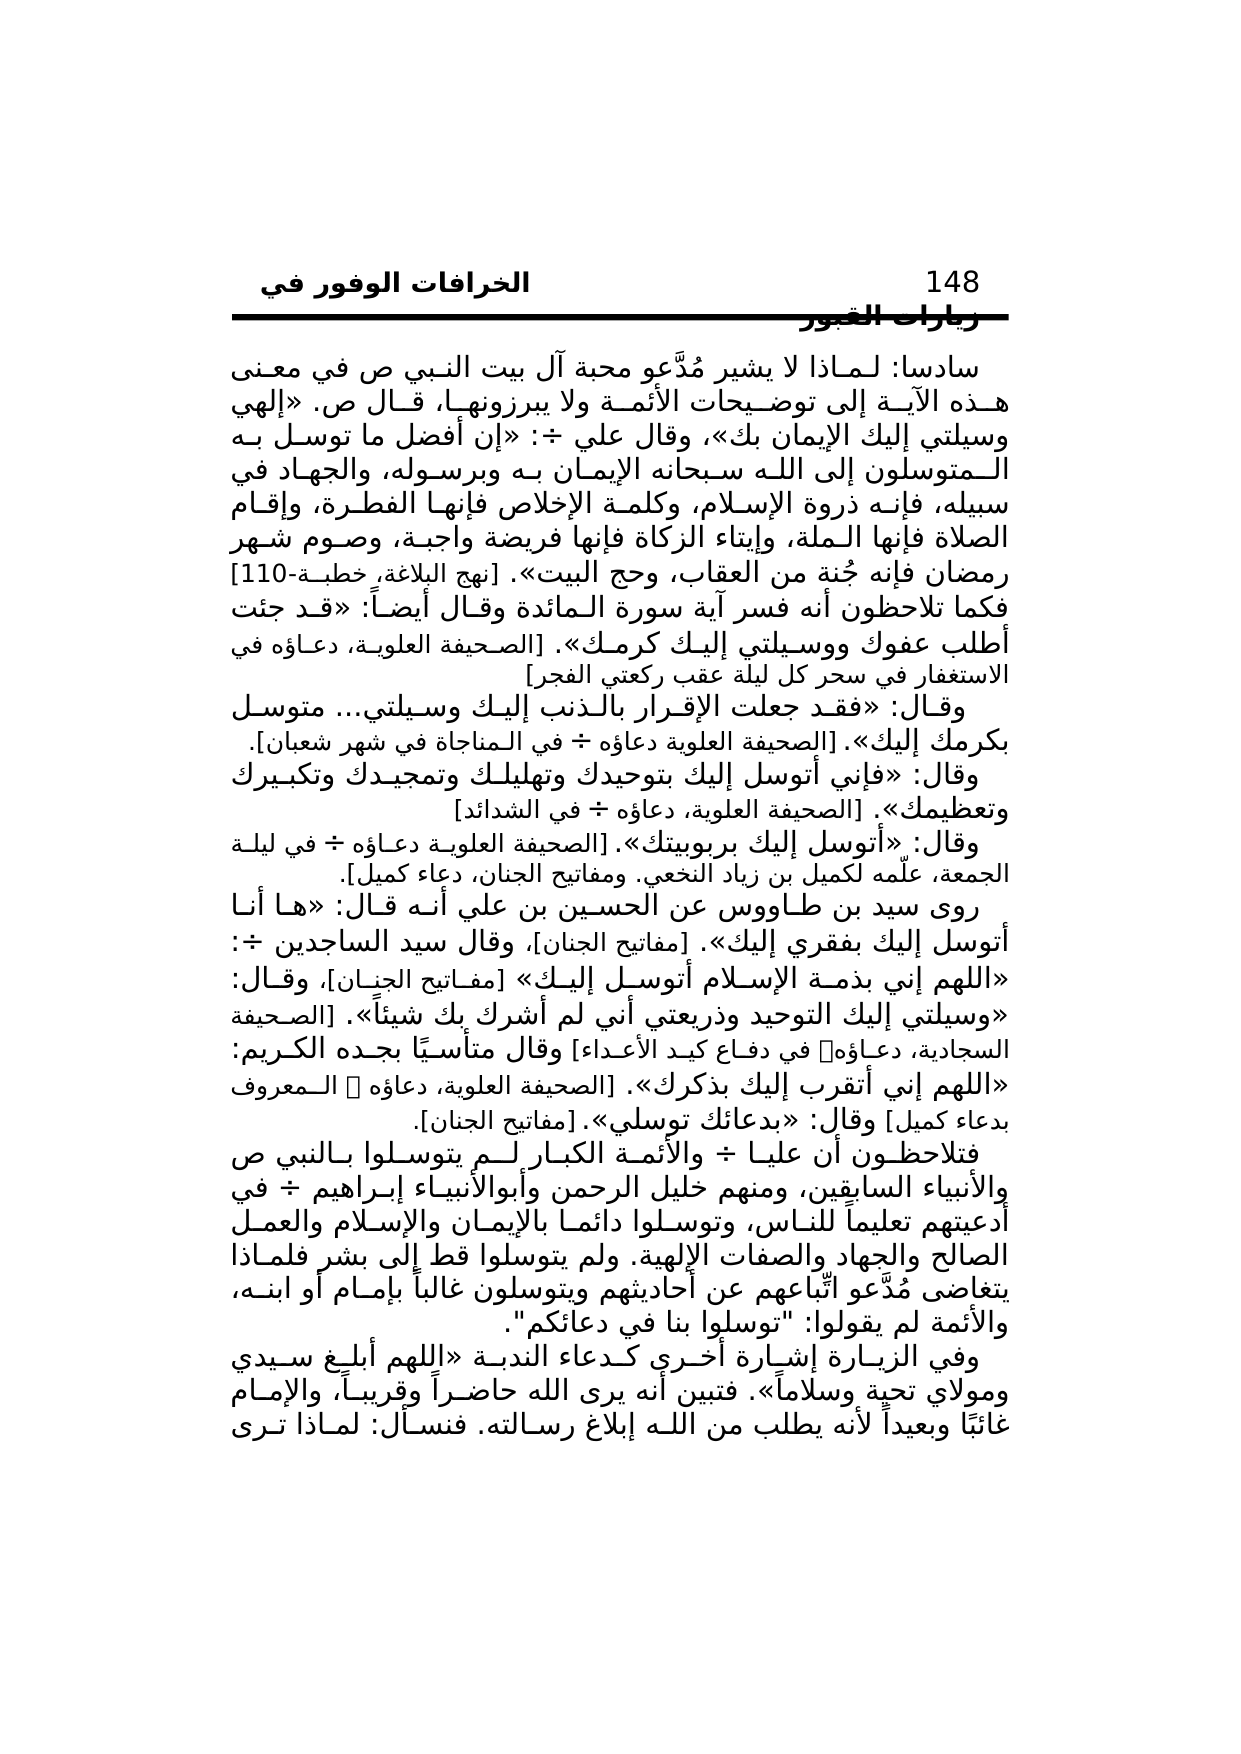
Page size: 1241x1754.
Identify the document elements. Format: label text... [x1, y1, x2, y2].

text روى سيد بن طاووس عن الحسين بن علي أنه قال: «ها أنا أتوسل إليك بفقري إليك». [مفاتيح الجنان]، وقال سيد الساجدين ÷: «اللهم إني بذمة الإسلام أتوسل إليك» [مفاتيح الجنان]، وقال: «وسيلتي إليك التوحيد وذريعتي أني لم أشرك بك شيئاً». [الصحيفة السجادية، دعاؤه في دفاع کيد الأعداء] وقال متأسيًا بجده الكريم: «اللهم إني أتقرب إليك بذكرك». [الصحيفة العلوية، دعاؤه الـمعروف بدعاء کميل] وقال: «بدعائك توسلي». [مفاتيح الجنان]. [230, 889, 1010, 1136]
text فتلاحظون أن عليا ÷ والأئمة الكبار لـم يتوسلوا بالنبي ص والأنبياء السابقين، ومنهم خليل الرحمن وأبوالأنبياء إبراهيم ÷ في أدعيتهم تعليماً للناس، وتوسلوا دائما بالإيمان والإسلام والعمل الصالح والجهاد والصفات الإلهية. ولم يتوسلوا قط إلى بشر فلماذا يتغاضى مُدَّعو اتِّباعهم عن أحاديثهم ويتوسلون غالباً بإمام أو ابنه، والأئمة لم يقولوا: "توسلوا بنا في دعائكم". [230, 1136, 1010, 1340]
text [230, 1340, 1010, 1442]
text وقال: «فقد جعلت الإقرار بالذنب إليك وسيلتي... متوسل بكرمك إليك». [الصحیفة العلویة دعاؤه ÷ في الـمناجاة في شهر شعبان]. [230, 690, 1010, 758]
text وقال: «أتوسل إليك بربوبيتك». [الصحیفة العلویة دعاؤه ÷ في ليلة الجمعة، علّمه لکميل بن زياد النخعي. ومفاتيح الجنان، دعاء کميل]. [230, 826, 1010, 889]
text سادسا: لـمـاذا لا يشير مُدَّعو محبة آل بيت النبي ص في معنى هذه الآية إلى توضيحات الأئمة ولا يبرزونها، قال ص. «إلهي وسيلتي إليك الإيمان بك»، وقال علي ÷: «إن أفضل ما توسل به الـمتوسلون إلى الله سبحانه الإيمان به وبرسوله، والجهاد في سبيله، فإنه ذروة الإسلام، وكلمة الإخلاص فإنها الفطرة، وإقام الصلاة فإنها الـملة، وإيتاء الزكاة فإنها فريضة واجبة، وصوم شهر رمضان فإنه جُنة من العقاب، وحج البيت». [نهج ‌البلاغة، خطبة-110] فكما تلاحظون أنه فسر آية سورة الـمائدة وقال أيضاً: «قد جئت أطلب عفوك ووسيلتي إليك كرمك». [الصحیفة العلویة، دعاؤه في الاستغفار في سحر کل ليلة عقب رکعتي الفجر] [230, 350, 1010, 690]
text وقال: «فإني أتوسل إليك بتوحيدك وتهليلك وتمجيدك وتكبيرك وتعظيمك». [الصحیفة العلویة، دعاؤه ÷ في الشدائد] [230, 758, 1010, 826]
